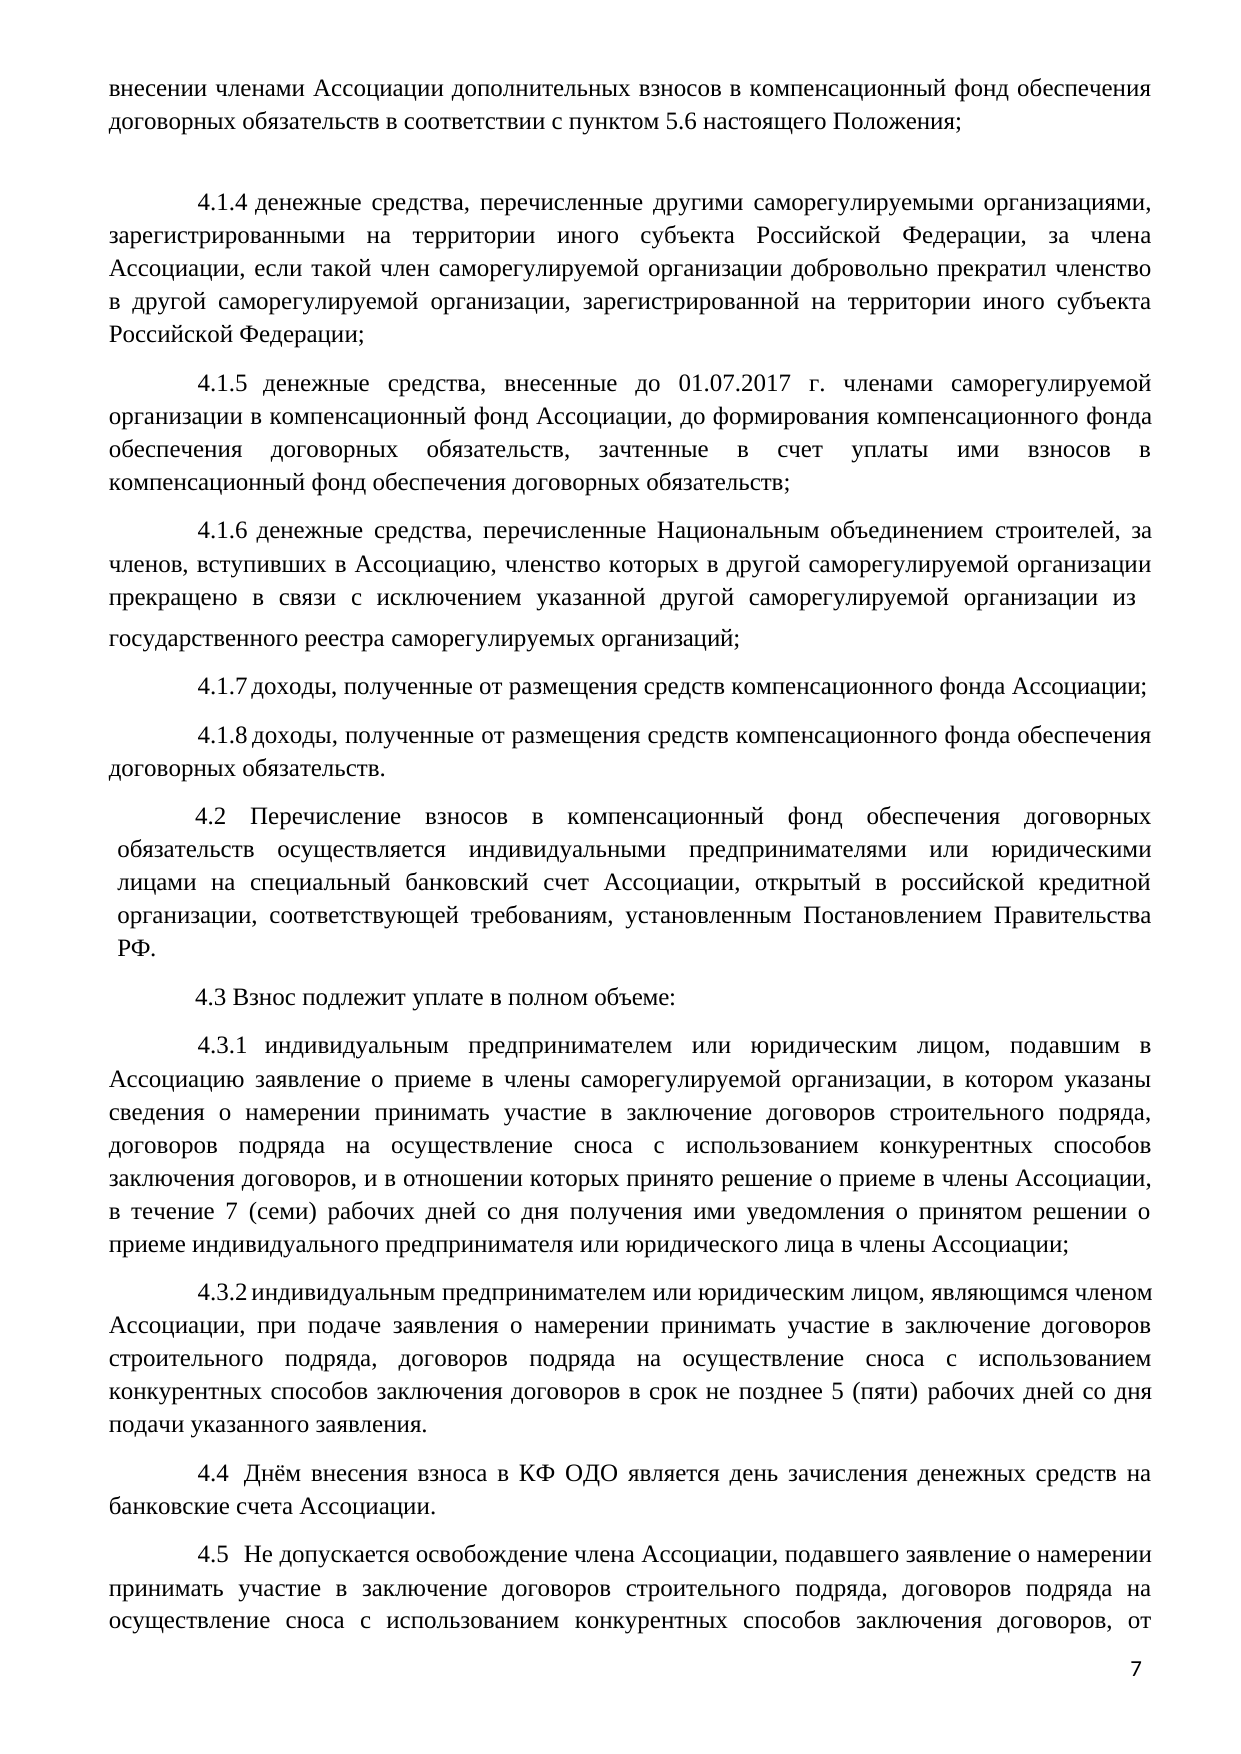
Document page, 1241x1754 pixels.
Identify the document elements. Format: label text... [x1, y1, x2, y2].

text государственного реестра саморегулируемых организаций; [94, 623, 1217, 652]
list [108, 73, 1152, 135]
list индивидуальным предпринимателем или юридическим лицом, являющимся членом Ассоциации, при подаче заявления о намерении принимать участие в заключение договоров строительного подряда, договоров подряда на осуществление сноса с использованием конкурентных способов заключения договоров в срок не позднее 5 (пяти) рабочих дней со дня подачи указанного заявления. [108, 1277, 1152, 1438]
list Перечисление взносов в компенсационный фонд обеспечения договорных обязательств осуществляется индивидуальными предпринимателями или юридическими лицами на специальный банковский счет Ассоциации, открытый в российской кредитной организации, соответствующей требованиям, установленным Постановлением Правительства РФ. [117, 801, 1152, 962]
list денежные средства, внесенные до 01.07.2017 г. членами саморегулируемой организации в компенсационный фонд Ассоциации, до формирования компенсационного фонда обеспечения договорных обязательств, зачтенные в счет уплаты ими взносов в компенсационный фонд обеспечения договорных обязательств; [108, 368, 1152, 496]
list денежные средства, перечисленные другими саморегулируемыми организациями, зарегистрированными на территории иного субъекта Российской Федерации, за члена Ассоциации, если такой член саморегулируемой организации добровольно прекратил членство в другой саморегулируемой организации, зарегистрированной на территории иного субъекта Российской Федерации; [108, 187, 1152, 348]
list денежные средства, перечисленные Национальным объединением строителей, за членов, вступивших в Ассоциацию, членство которых в другой саморегулируемой организации прекращено в связи с исключением указанной другой саморегулируемой организации из [108, 516, 1152, 610]
list Днём внесения взноса в КФ ОДО является день зачисления денежных средств на банковские счета Ассоциации. [108, 1458, 1152, 1520]
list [108, 1539, 1152, 1634]
list доходы, полученные от размещения средств компенсационного фонда Ассоциации; [108, 671, 1217, 700]
list Взнос подлежит уплате в полном объеме: [195, 982, 1217, 1011]
list индивидуальным предпринимателем или юридическим лицом, подавшим в Ассоциацию заявление о приеме в члены саморегулируемой организации, в котором указаны сведения о намерении принимать участие в заключение договоров строительного подряда, договоров подряда на осуществление сноса с использованием конкурентных способов заключения договоров, и в отношении которых принято решение о приеме в члены Ассоциации, в течение 7 (семи) рабочих дней со дня получения ими уведомления о принятом решении о приеме индивидуального предпринимателя или юридического лица в члены Ассоциации; [108, 1031, 1152, 1257]
list доходы, полученные от размещения средств компенсационного фонда обеспечения договорных обязательств. [108, 720, 1152, 782]
